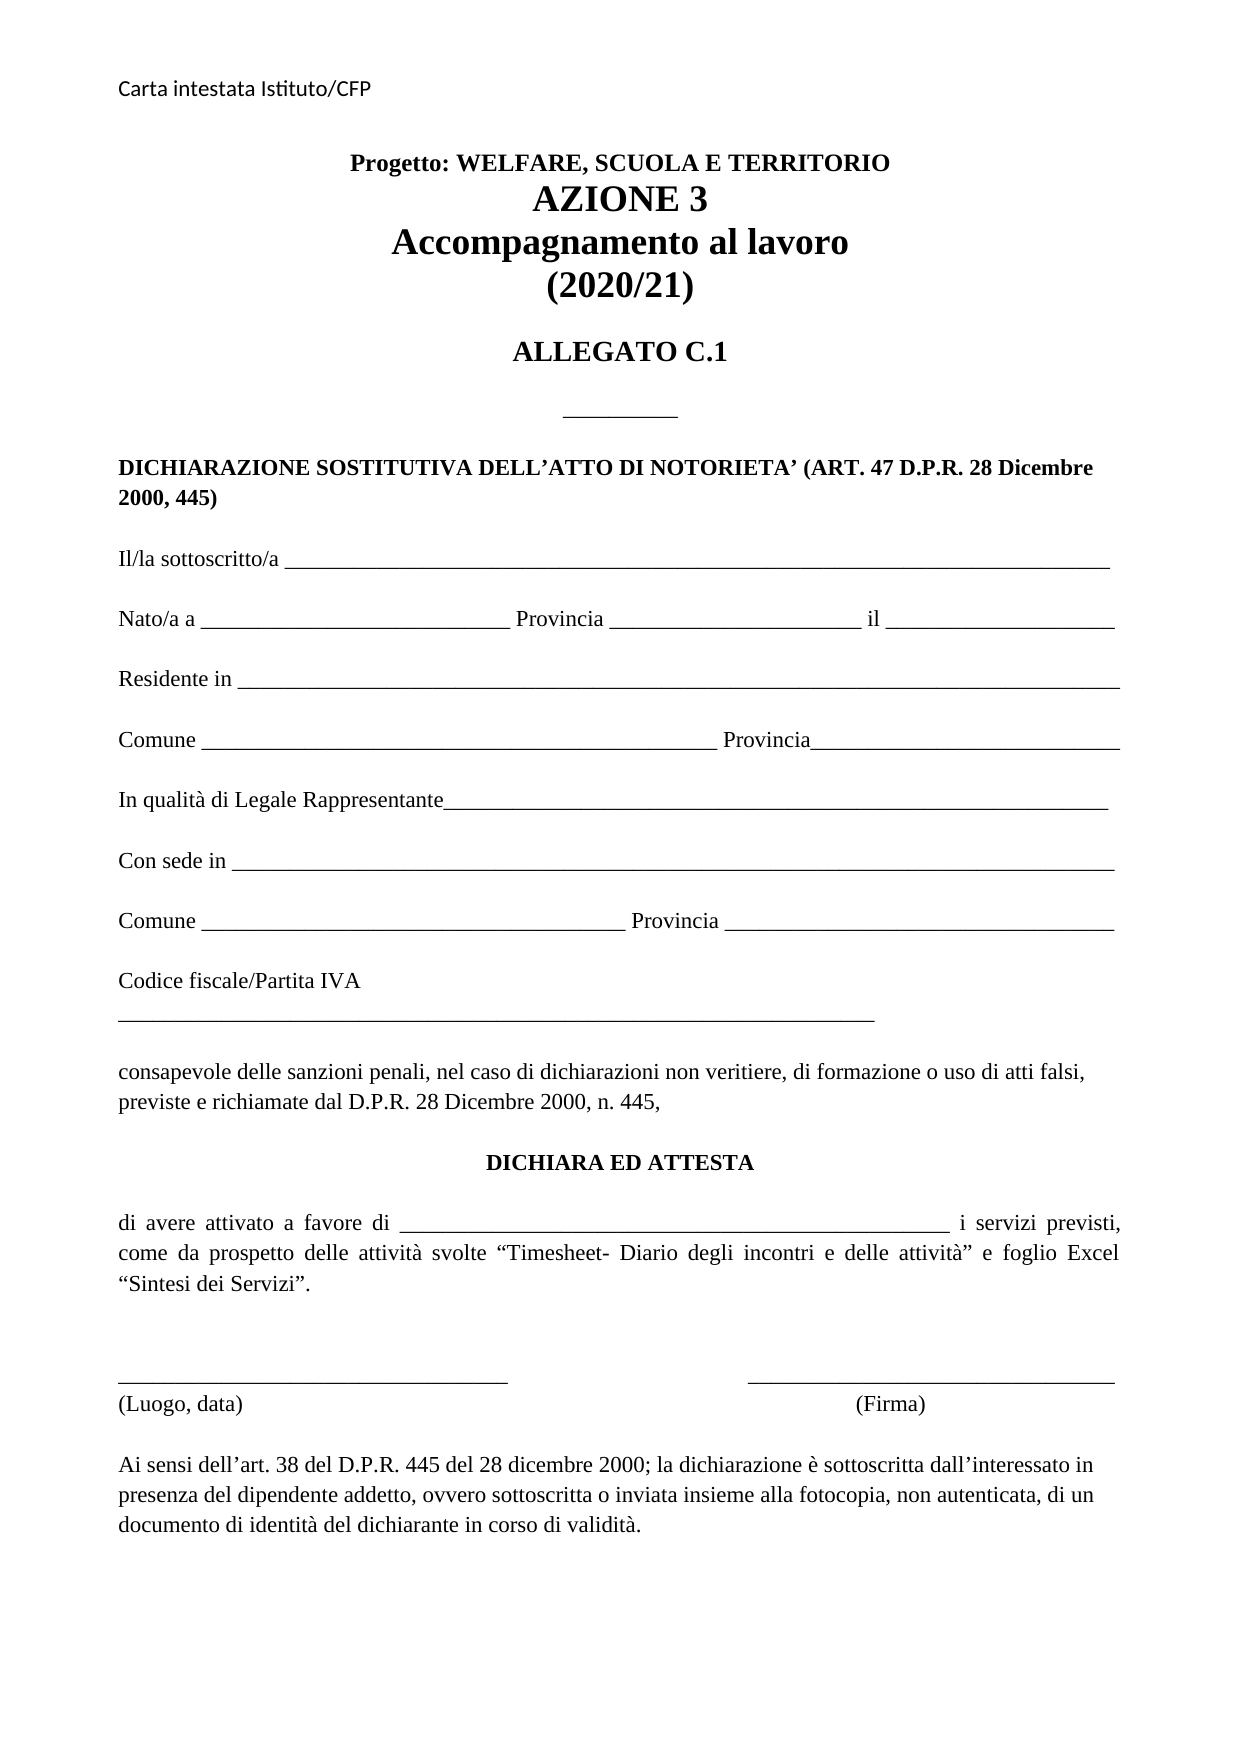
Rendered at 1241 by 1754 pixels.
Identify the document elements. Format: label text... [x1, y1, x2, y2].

text DICHIARAZIONE SOSTITUTIVA DELL’ATTO DI NOTORIETA’ (ART. 47 D.P.R. 28 Dicembre 2000, 445) [118, 454, 1122, 511]
text di avere attivato a favore di ________________________________________________ i servizi previsti, come da prospetto delle attività svolte “Timesheet- Diario degli incontri e delle attività” e foglio Excel “Sintesi dei Servizi”. [118, 1209, 1122, 1296]
text ALLEGATO C.1 [118, 334, 1122, 367]
text Comune _____________________________________________ Provincia___________________________ [118, 726, 1122, 752]
text Residente in _____________________________________________________________________________ [118, 666, 1122, 692]
text Con sede in _____________________________________________________________________________ [118, 847, 1122, 873]
text Nato/a a ___________________________ Provincia ______________________ il ____________________ [118, 605, 1122, 631]
text Comune _____________________________________ Provincia __________________________________ [118, 907, 1122, 933]
text (2020/21) [118, 263, 1122, 306]
text __________________________________ ________________________________ [118, 1360, 1122, 1387]
text consapevole delle sanzioni penali, nel caso di dichiarazioni non veritiere, di formazione o uso di atti falsi, previste e richiamate dal D.P.R. 28 Dicembre 2000, n. 445, [118, 1058, 1122, 1115]
text Progetto: WELFARE, SCUOLA E TERRITORIO [118, 148, 1122, 176]
text Accompagnamento al lavoro [118, 219, 1122, 263]
text Codice fiscale/Partita IVA __________________________________________________________________ [118, 968, 1122, 1024]
text Ai sensi dell’art. 38 del D.P.R. 445 del 28 dicembre 2000; la dichiarazione è sottoscritta dall’interessato in presenza del dipendente addetto, ovvero sottoscritta o inviata insieme alla fotocopia, non autenticata, di un documento di identità del dichiarante in corso di validità. [118, 1451, 1122, 1538]
text DICHIARA ED ATTESTA [118, 1149, 1122, 1175]
text Il/la sottoscritto/a ________________________________________________________________________ [118, 545, 1122, 571]
text In qualità di Legale Rappresentante__________________________________________________________ [118, 786, 1122, 813]
text __________ [118, 394, 1122, 420]
text (Luogo, data) (Firma) [118, 1391, 1122, 1417]
text AZIONE 3 [118, 176, 1122, 219]
